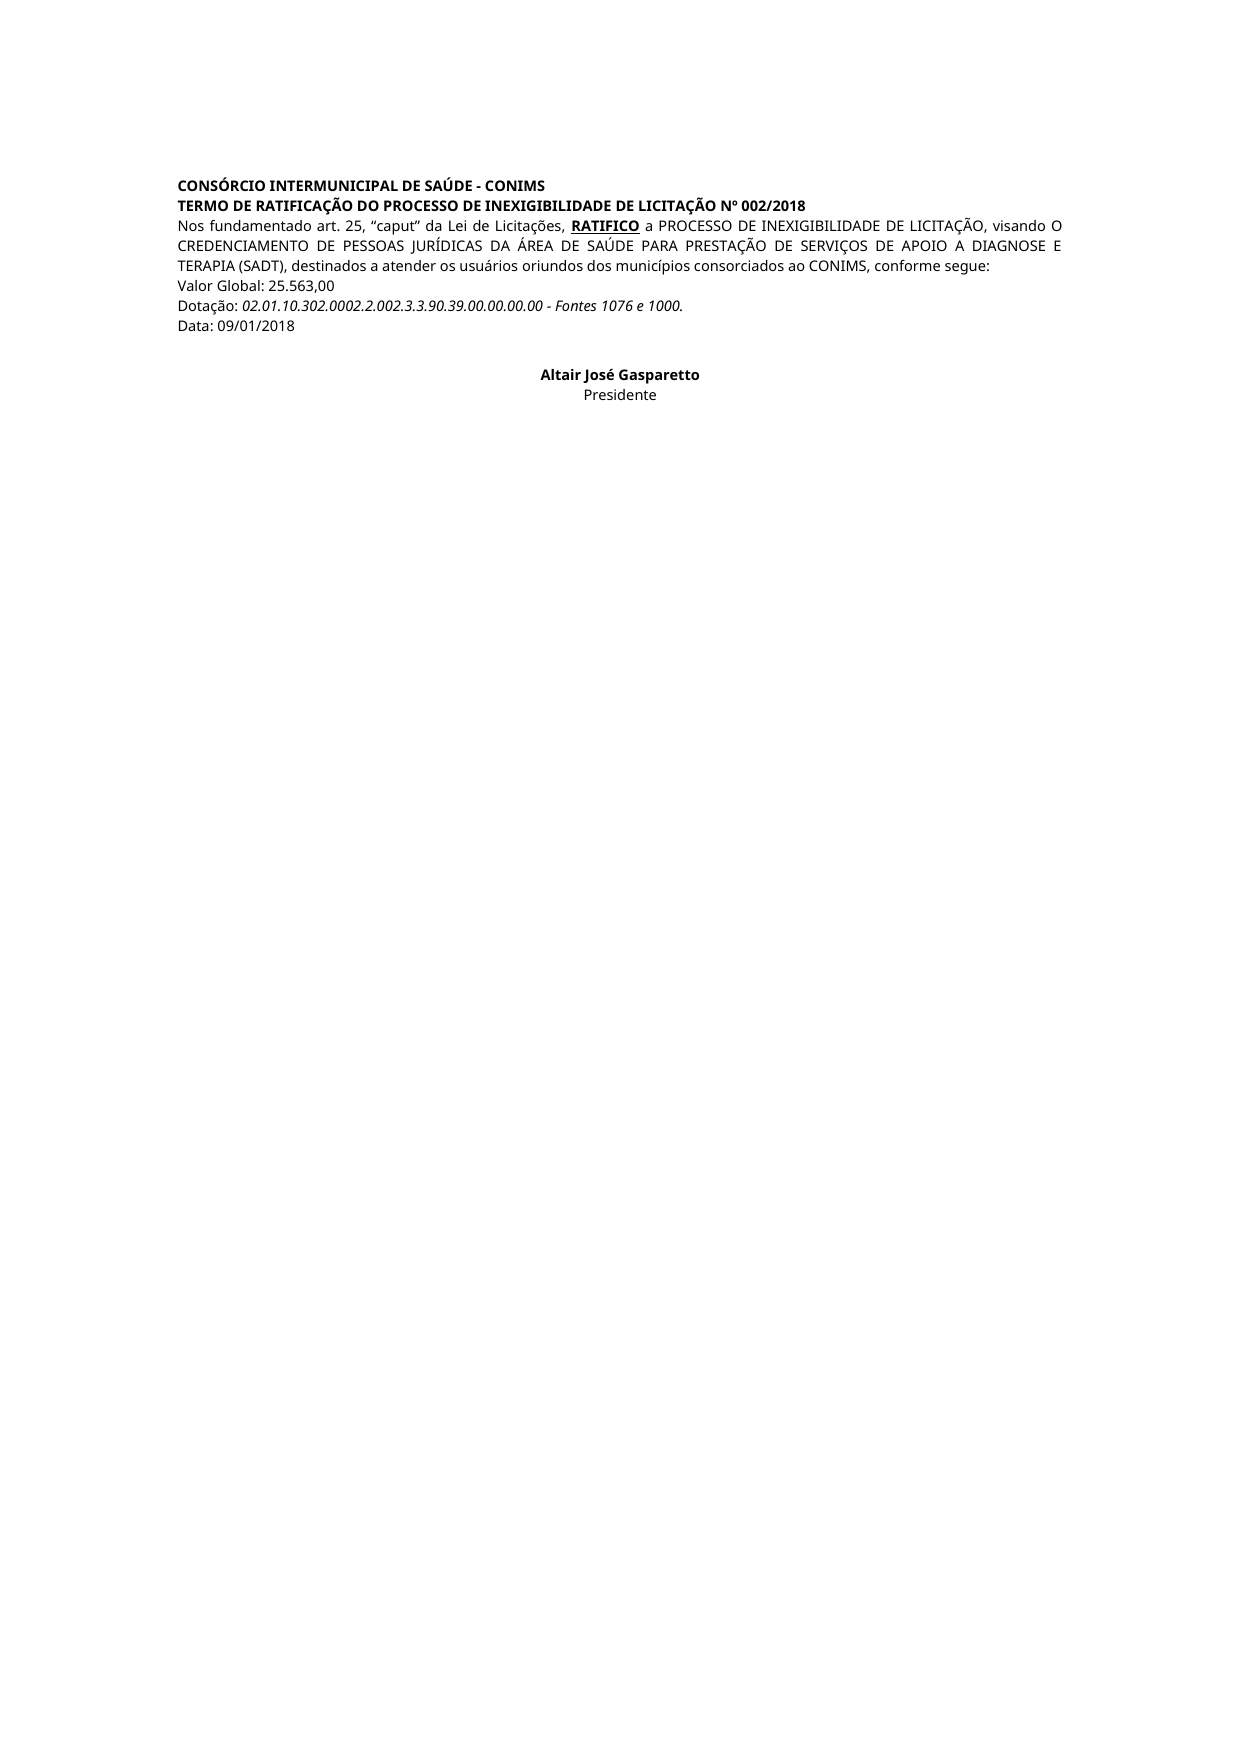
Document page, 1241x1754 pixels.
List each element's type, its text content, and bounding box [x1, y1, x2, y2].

text TERMO DE RATIFICAÇÃO DO PROCESSO DE INEXIGIBILIDADE DE LICITAÇÃO Nº 002/2018 [177, 196, 1093, 216]
text Presidente [177, 385, 1063, 405]
text Nos fundamentado art. 25, “caput” da Lei de Licitações, RATIFICO a PROCESSO DE INEXIGIBILIDADE DE LICITAÇÃO, visando O CREDENCIAMENTO DE PESSOAS JURÍDICAS DA ÁREA DE SAÚDE PARA PRESTAÇÃO DE SERVIÇOS DE APOIO A DIAGNOSE E TERAPIA (SADT), destinados a atender os usuários oriundos dos municípios consorciados ao CONIMS, conforme segue: [177, 216, 1063, 276]
text Valor Global: 25.563,00 [177, 276, 1063, 295]
text CONSÓRCIO INTERMUNICIPAL DE SAÚDE - CONIMS [177, 176, 1093, 196]
text Dotação: 02.01.10.302.0002.2.002.3.3.90.39.00.00.00.00 - Fontes 1076 e 1000. [177, 295, 1063, 315]
text Altair José Gasparetto [177, 365, 1063, 385]
text Data: 09/01/2018 [177, 315, 1063, 335]
